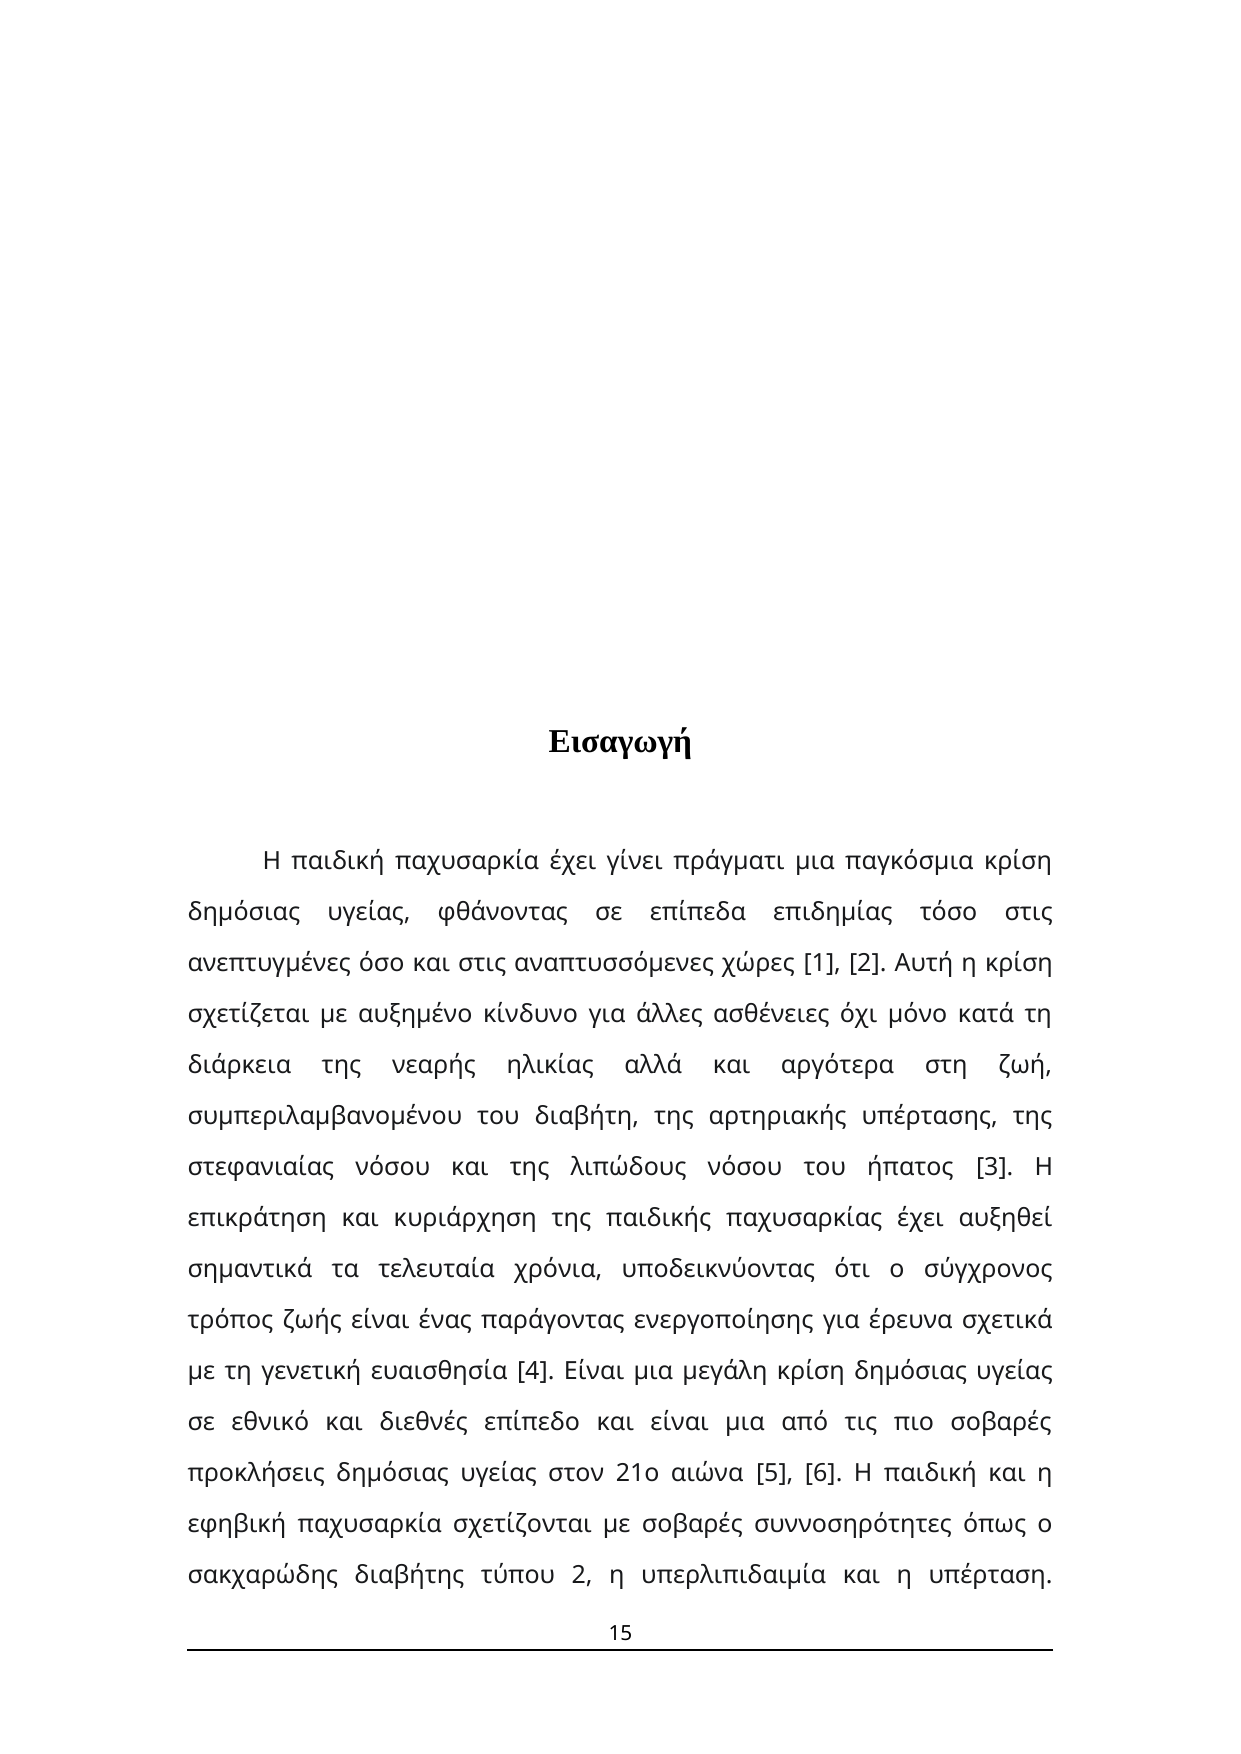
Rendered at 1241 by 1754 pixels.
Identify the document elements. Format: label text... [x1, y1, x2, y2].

subtitle Eισαγωγή [187, 721, 1053, 759]
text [187, 842, 1053, 1591]
